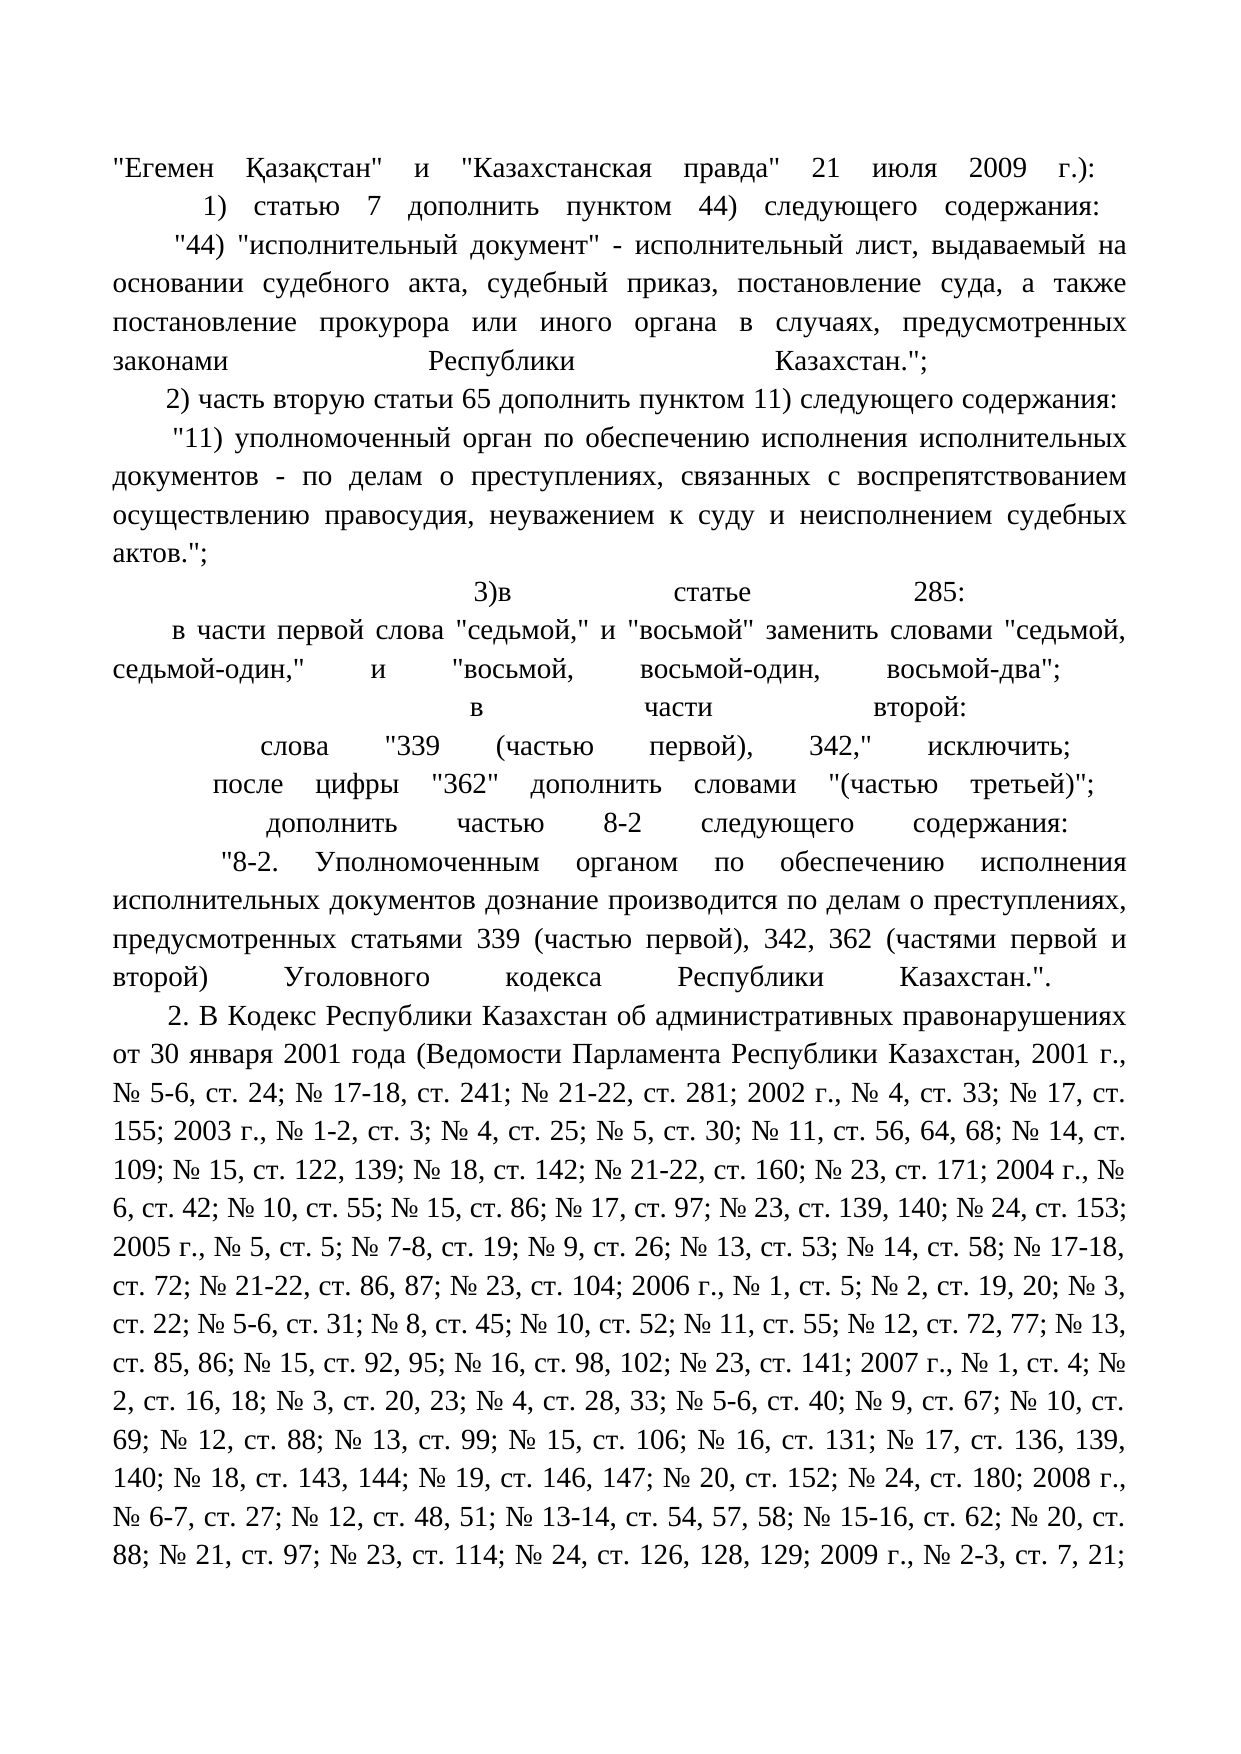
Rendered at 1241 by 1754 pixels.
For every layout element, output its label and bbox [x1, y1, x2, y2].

text [112, 150, 1128, 1571]
